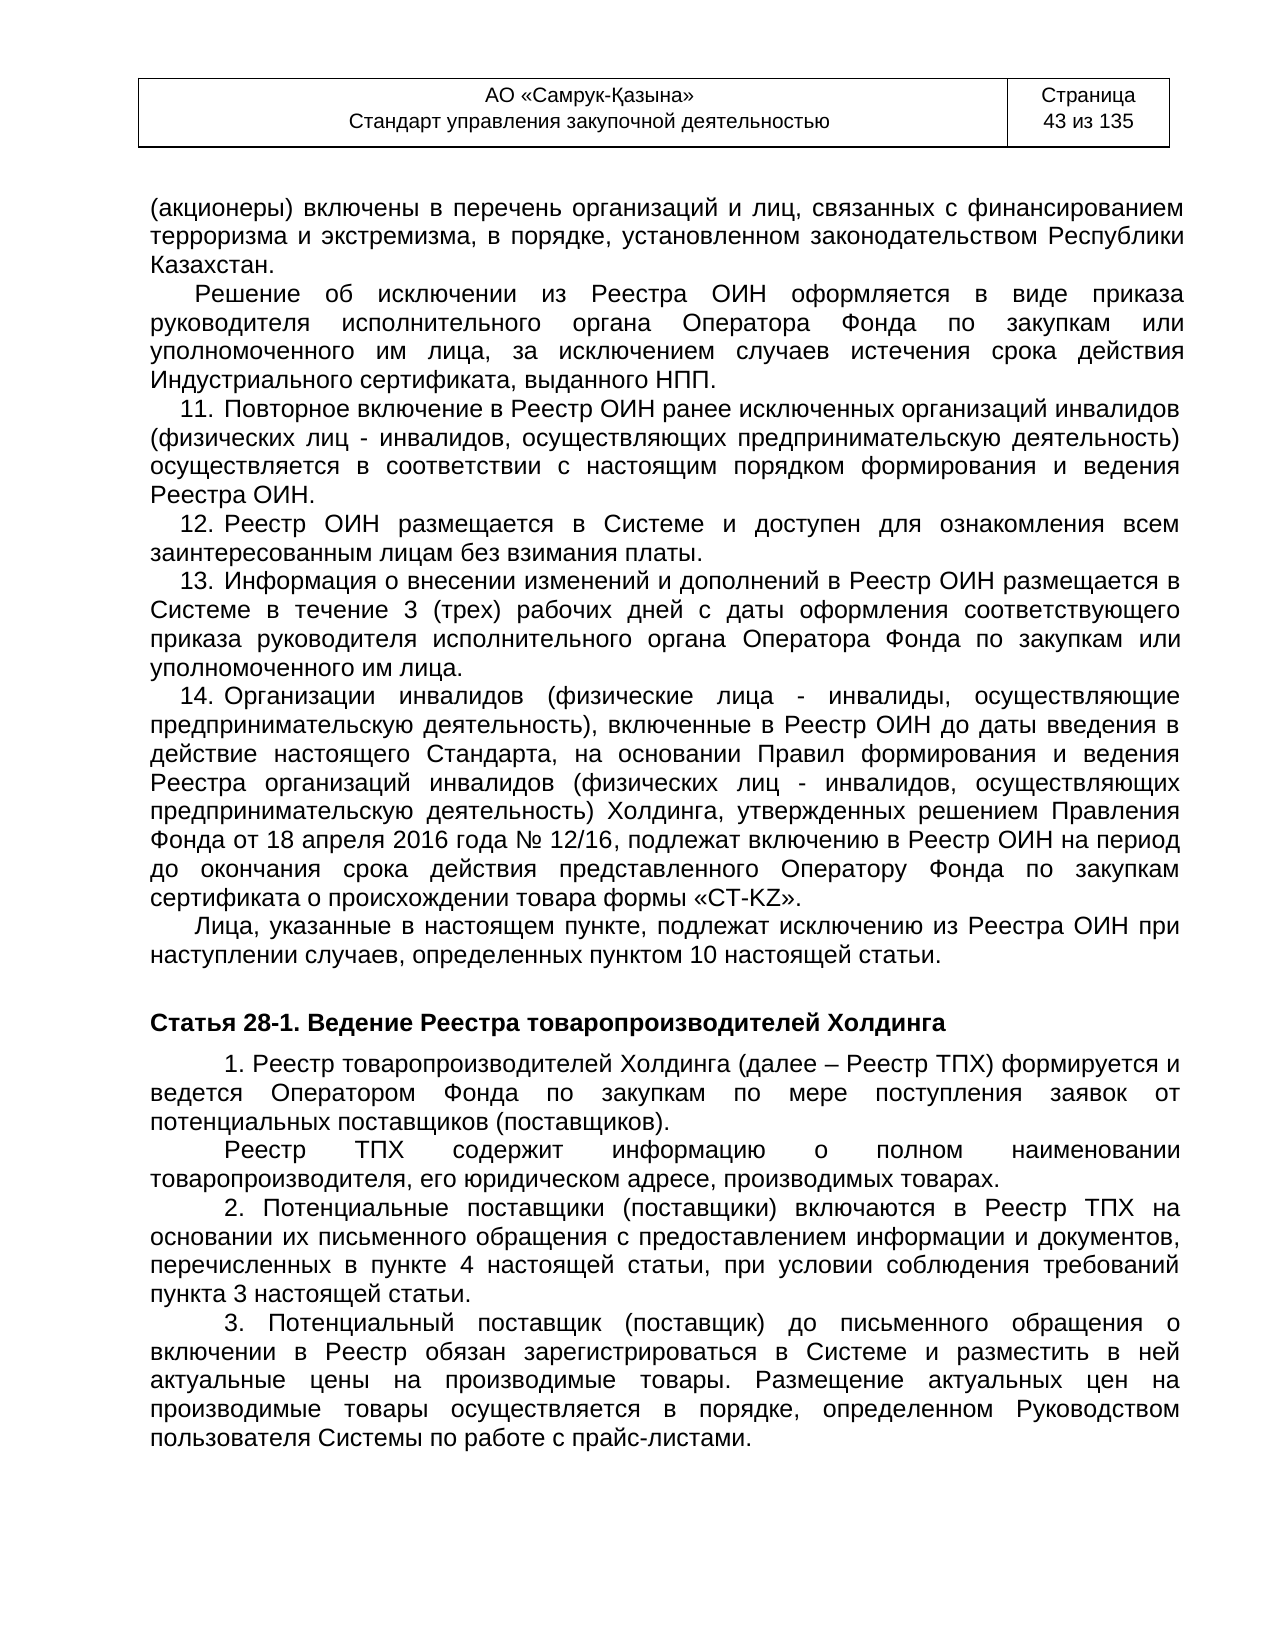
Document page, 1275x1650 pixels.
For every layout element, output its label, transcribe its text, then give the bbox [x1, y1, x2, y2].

list Информация о внесении изменений и дополнений в Реестр ОИН размещается в Системе в течение 3 (трех) рабочих дней с даты оформления соответствующего приказа руководителя исполнительного органа Оператора Фонда по закупкам или уполномоченного им лица. [150, 566, 1181, 681]
list Реестр ОИН размещается в Системе и доступен для ознакомления всем заинтересованным лицам без взимания платы. [150, 509, 1181, 566]
text 2. Потенциальные поставщики (поставщики) включаются в Реестр ТПХ на основании их письменного обращения с предоставлением информации и документов, перечисленных в пункте 4 настоящей статьи, при условии соблюдения требований пункта 3 настоящей статьи. [150, 1193, 1181, 1308]
list Организации инвалидов (физические лица - инвалиды, осуществляющие предпринимательскую деятельность), включенные в Реестр ОИН до даты введения в действие настоящего Стандарта, на основании Правил формирования и ведения Реестра организаций инвалидов (физических лиц - инвалидов, осуществляющих предпринимательскую деятельность) Холдинга, утвержденных решением Правления Фонда от 18 апреля 2016 года № 12/16, подлежат включению в Реестр ОИН на период до окончания срока действия представленного Оператору Фонда по закупкам сертификата о происхождении товара формы «CT-KZ». [150, 681, 1181, 911]
text Решение об исключении из Реестра ОИН оформляется в виде приказа руководителя исполнительного органа Оператора Фонда по закупкам или уполномоченного им лица, за исключением случаев истечения срока действия Индустриального сертификата, выданного НПП. [150, 279, 1186, 394]
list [150, 193, 1186, 279]
text 3. Потенциальный поставщик (поставщик) до письменного обращения о включении в Реестр обязан зарегистрироваться в Системе и разместить в ней актуальные цены на производимые товары. Размещение актуальных цен на производимые товары осуществляется в порядке, определенном Руководством пользователя Системы по работе с прайс-листами. [150, 1308, 1181, 1451]
list Повторное включение в Реестр ОИН ранее исключенных организаций инвалидов (физических лиц - инвалидов, осуществляющих предпринимательскую деятельность) осуществляется в соответствии с настоящим порядком формирования и ведения Реестра ОИН. [150, 394, 1181, 509]
subtitle Статья 28-1. Ведение Реестра товаропроизводителей Холдинга [150, 1008, 1181, 1036]
text Реестр ТПХ содержит информацию о полном наименовании товаропроизводителя, его юридическом адресе, производимых товарах. [150, 1135, 1181, 1193]
text 1. Реестр товаропроизводителей Холдинга (далее – Реестр ТПХ) формируется и ведется Оператором Фонда по закупкам по мере поступления заявок от потенциальных поставщиков (поставщиков). [150, 1049, 1181, 1135]
text Лица, указанные в настоящем пункте, подлежат исключению из Реестра ОИН при наступлении случаев, определенных пунктом 10 настоящей статьи. [150, 911, 1181, 969]
